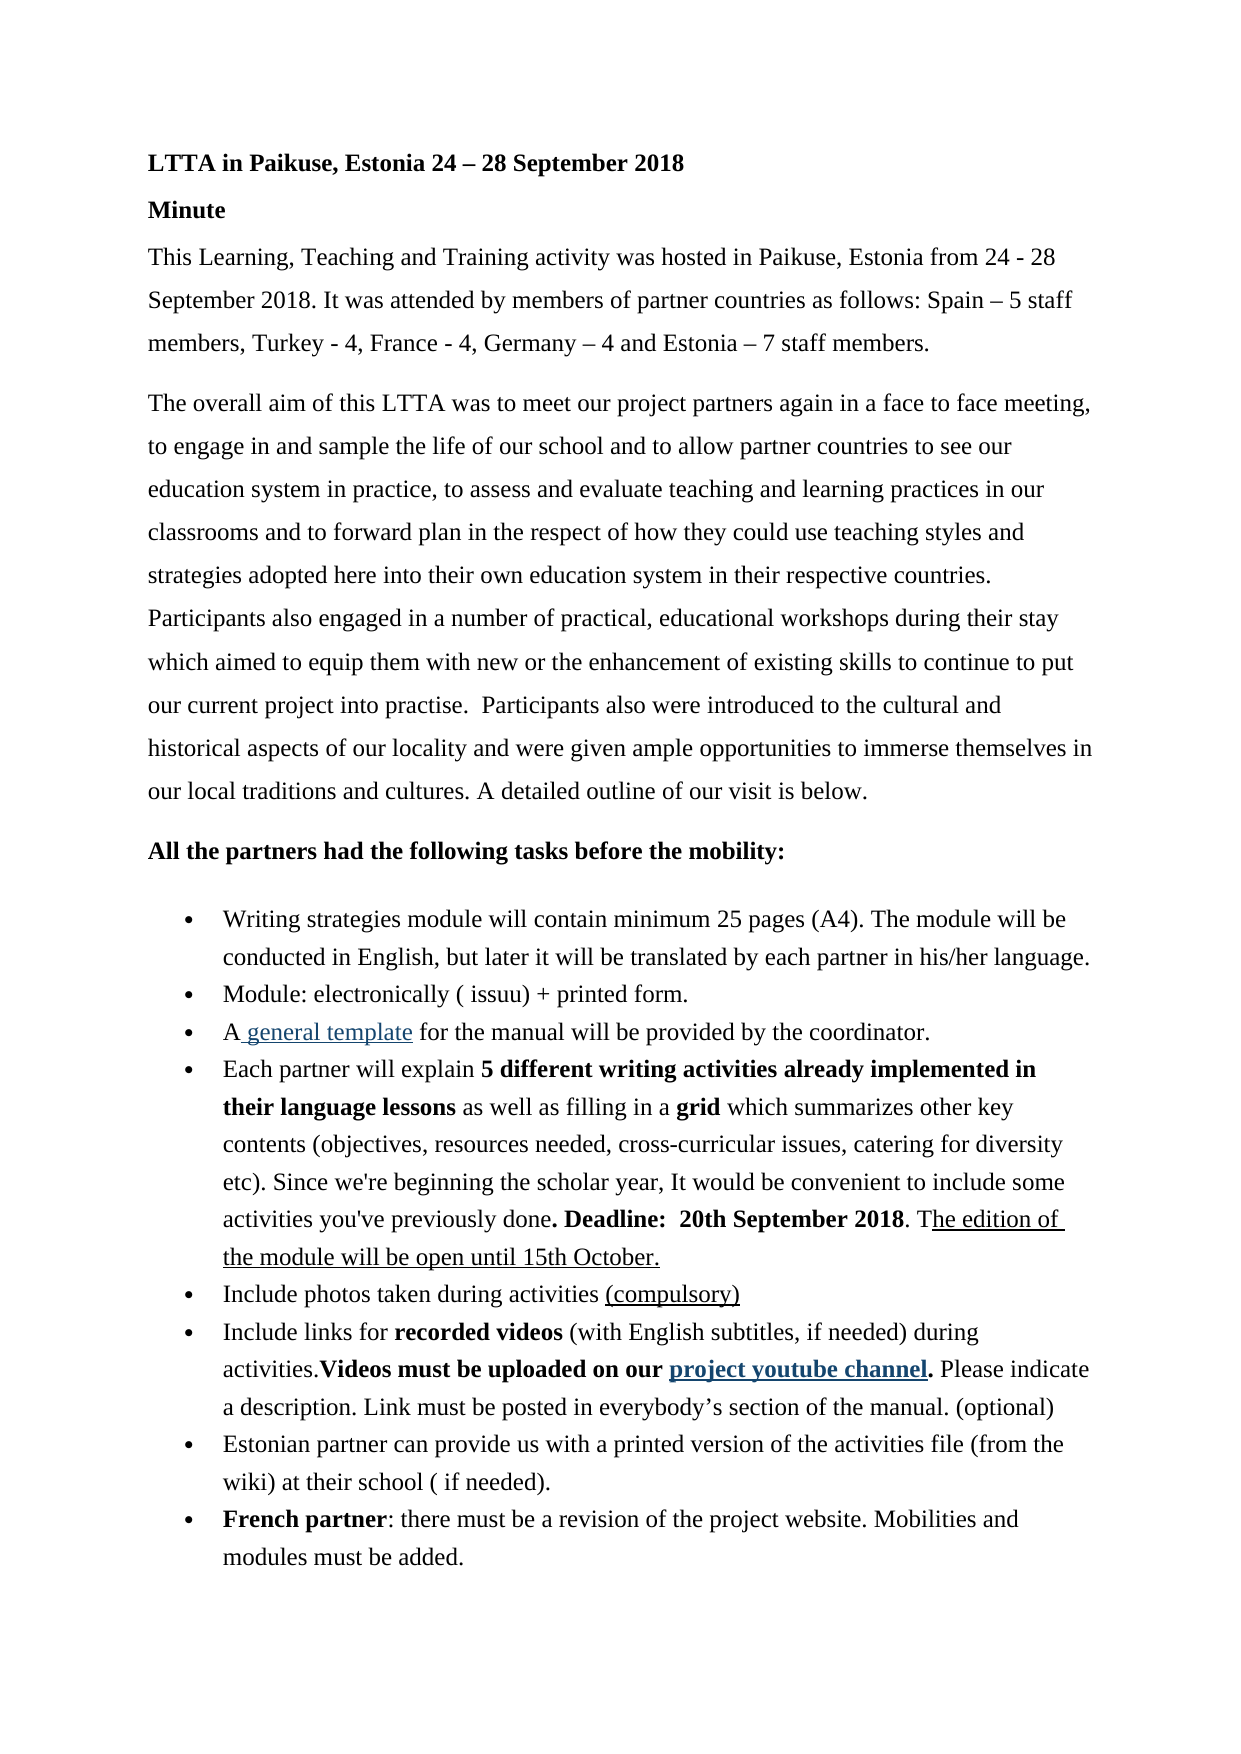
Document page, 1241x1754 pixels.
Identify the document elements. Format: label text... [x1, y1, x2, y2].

list Each partner will explain 5 different writing activities already implemented in their language lessons as well as filling in a grid which summarizes other key contents (objectives, resources needed, cross-curricular issues, catering for diversity etc). Since we're beginning the scholar year, It would be convenient to include some activities you've previously done. Deadline: 20th September 2018. The edition of the module will be open until 15th October. [185, 1045, 1093, 1270]
list Estonian partner can provide us with a printed version of the activities file (from the wiki) at their school ( if needed). [185, 1420, 1093, 1495]
list Writing strategies module will contain minimum 25 pages (A4). The module will be conducted in English, but later it will be translated by each partner in his/her language. [185, 895, 1093, 970]
text LTTA in Paikuse, Estonia 24 – 28 September 2018 [148, 148, 1093, 176]
list A general template for the manual will be provided by the coordinator. [185, 1008, 1093, 1045]
text This Learning, Teaching and Training activity was hosted in Paikuse, Estonia from 24 - 28 September 2018. It was attended by members of partner countries as follows: Spain – 5 staff members, Turkey - 4, France - 4, Germany – 4 and Estonia – 7 staff members. [148, 242, 1093, 357]
text The overall aim of this LTTA was to meet our project partners again in a face to face meeting, to engage in and sample the life of our school and to allow partner countries to see our education system in practice, to assess and evaluate teaching and learning practices in our classrooms and to forward plan in the respect of how they could use teaching styles and strategies adopted here into their own education system in their respective countries. Participants also engaged in a number of practical, educational workshops during their stay which aimed to equip them with new or the enhancement of existing skills to continue to put our current project into practise. Participants also were introduced to the cultural and historical aspects of our locality and were given ample opportunities to immerse themselves in our local traditions and cultures. A detailed outline of our visit is below. [148, 388, 1093, 805]
list Include photos taken during activities (compulsory) [185, 1270, 1093, 1308]
list French partner: there must be a revision of the project website. Mobilities and modules must be added. [185, 1495, 1093, 1570]
list Module: electronically ( issuu) + printed form. [185, 970, 1093, 1008]
list Include links for recorded videos (with English subtitles, if needed) during activities.Videos must be uploaded on our project youtube channel. Please indicate a description. Link must be posted in everybody’s section of the manual. (optional) [185, 1308, 1093, 1420]
text Minute [148, 195, 1093, 223]
text All the partners had the following tasks before the mobility: [148, 836, 1093, 864]
